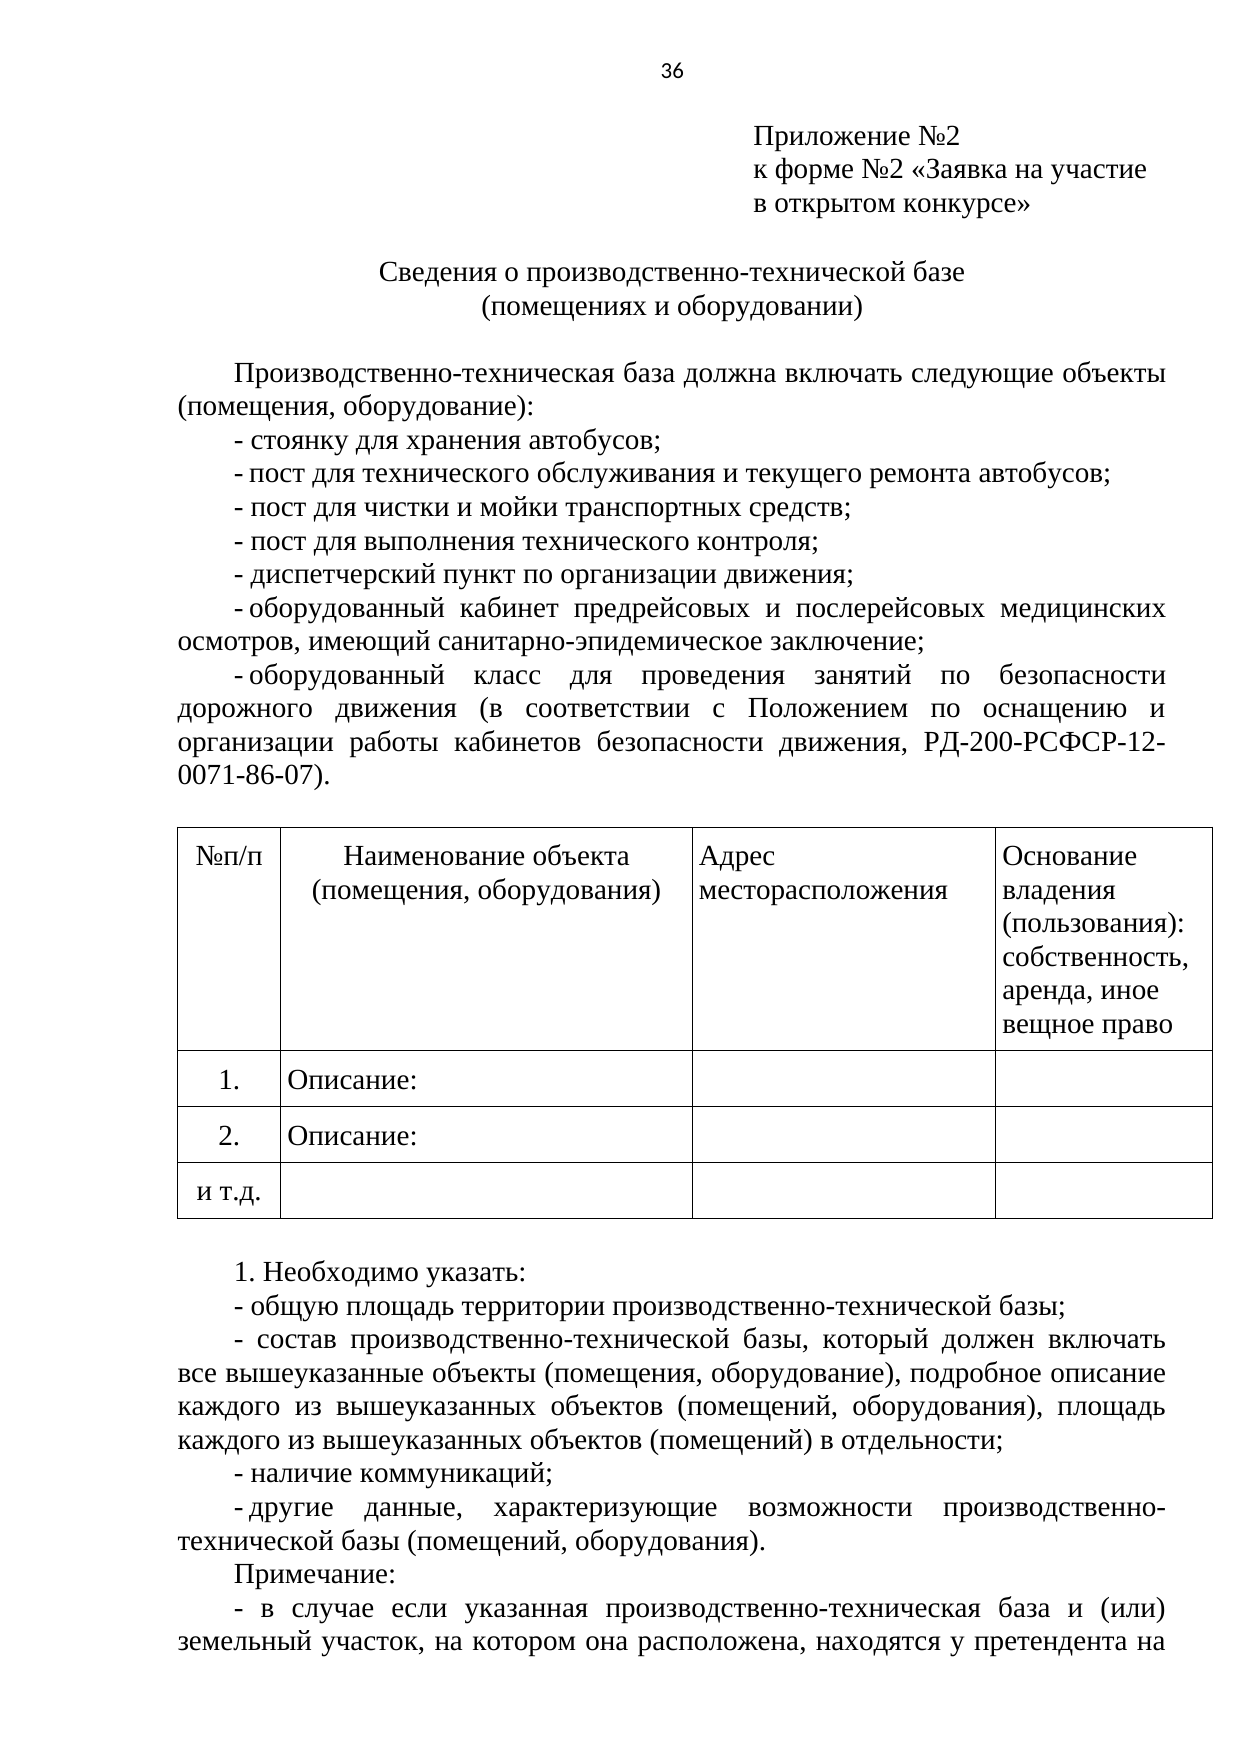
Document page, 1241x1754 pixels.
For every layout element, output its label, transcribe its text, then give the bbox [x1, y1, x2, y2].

table_cell [693, 1051, 995, 1106]
table_cell [996, 1051, 1212, 1106]
text - наличие коммуникаций; [177, 1456, 1167, 1489]
text 1. Необходимо указать: [177, 1254, 1167, 1288]
table_cell 1. [178, 1051, 280, 1106]
text Примечание: [177, 1556, 1167, 1590]
text к форме №2 «Заявка на участие [177, 152, 1167, 185]
text - пост для технического обслуживания и текущего ремонта автобусов; [177, 456, 1167, 489]
text Сведения о производственно-технической базе [177, 254, 1167, 288]
text - оборудованный класс для проведения занятий по безопасности дорожного движения (в соответствии с Положением по оснащению и организации работы кабинетов безопасности движения, РД-200-РСФСР-12-0071-86-07). [177, 657, 1167, 791]
table_cell и т.д. [178, 1163, 280, 1218]
text - стоянку для хранения автобусов; [177, 422, 1167, 456]
table_header Наименование объекта (помещения, оборудования) [281, 828, 692, 1050]
table_header №п/п [178, 828, 280, 1050]
text - оборудованный кабинет предрейсовых и послерейсовых медицинских осмотров, имеющий санитарно-эпидемическое заключение; [177, 590, 1167, 657]
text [177, 1590, 1167, 1657]
table_cell [996, 1163, 1212, 1218]
text Производственно-техническая база должна включать следующие объекты (помещения, оборудование): [177, 355, 1167, 422]
table_cell Описание: [281, 1051, 692, 1106]
table_cell [693, 1107, 995, 1162]
text Приложение №2 [177, 118, 1167, 152]
text - общую площадь территории производственно-технической базы; [177, 1288, 1167, 1321]
text - состав производственно-технической базы, который должен включать все вышеуказанные объекты (помещения, оборудование), подробное описание каждого из вышеуказанных объектов (помещений, оборудования), площадь каждого из вышеуказанных объектов (помещений) в отдельности; [177, 1321, 1167, 1456]
table_cell [996, 1107, 1212, 1162]
table_cell 2. [178, 1107, 280, 1162]
text - диспетчерский пункт по организации движения; [177, 556, 1167, 590]
text - пост для выполнения технического контроля; [177, 523, 1167, 556]
text - пост для чистки и мойки транспортных средств; [177, 489, 1167, 523]
table_cell [281, 1163, 692, 1218]
text в открытом конкурсе» [177, 185, 1167, 219]
table_header Адрес месторасположения [693, 828, 995, 1050]
table_header Основание владения (пользования): собственность, аренда, иное вещное право [996, 828, 1212, 1050]
text - другие данные, характеризующие возможности производственно-технической базы (помещений, оборудования). [177, 1489, 1167, 1556]
table_cell Описание: [281, 1107, 692, 1162]
table_cell [693, 1163, 995, 1218]
text (помещениях и оборудовании) [177, 288, 1167, 321]
